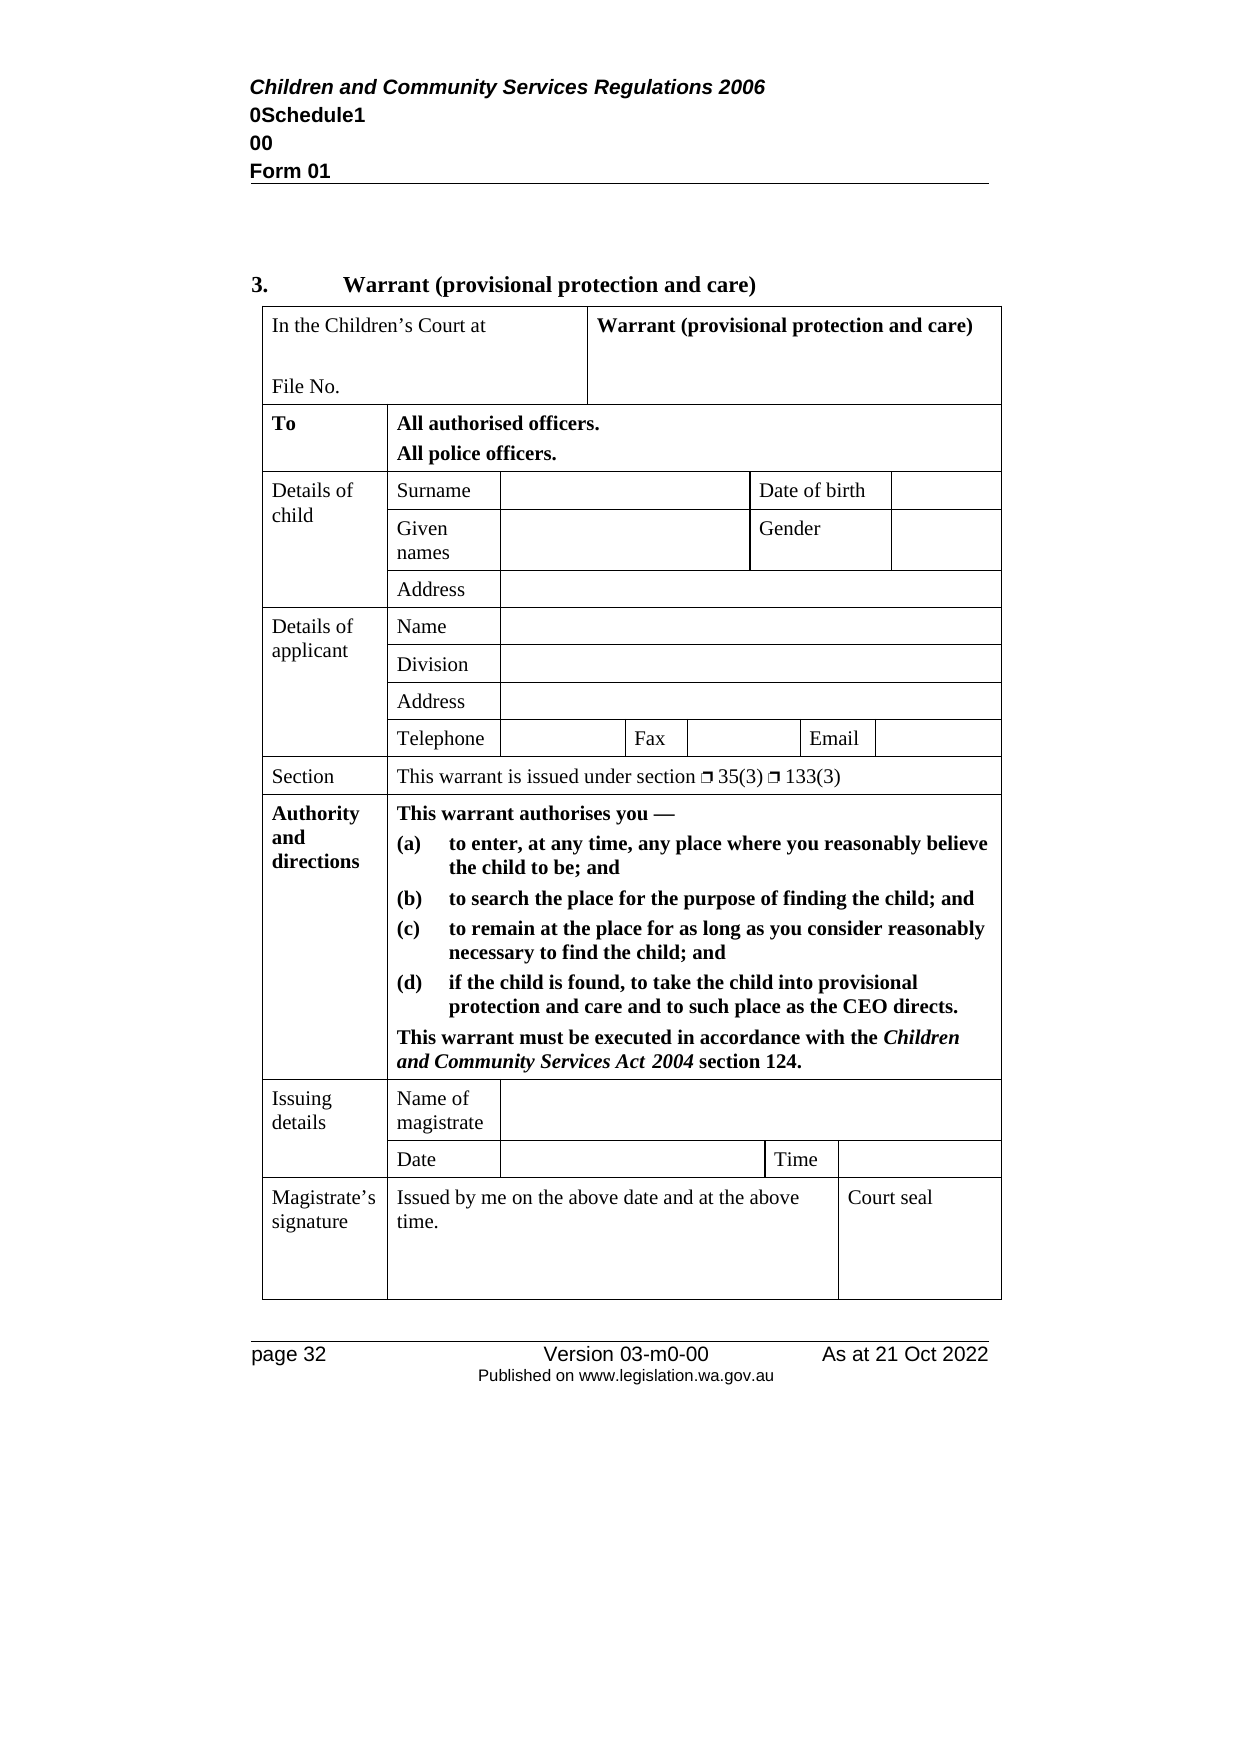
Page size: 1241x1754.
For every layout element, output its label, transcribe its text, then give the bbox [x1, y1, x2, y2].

table_cell Details of child [263, 472, 387, 607]
table_cell Section [263, 757, 387, 793]
table_cell [501, 645, 1001, 682]
table_cell [892, 472, 1001, 508]
subtitle 3. Warrant (provisional protection and care) [251, 271, 989, 297]
table_cell This warrant is issued under section 35(3) 133(3) [388, 757, 1001, 793]
table_cell [501, 1141, 764, 1177]
table_header In the Children’s Court at File No. [263, 307, 587, 403]
table_cell [501, 720, 625, 756]
table_cell [839, 1141, 1001, 1177]
table_cell Authority and directions [263, 795, 387, 1079]
table_cell Email [801, 720, 875, 756]
table_cell Issuing details [263, 1080, 387, 1177]
table_cell Address [388, 683, 500, 719]
table_cell Time [766, 1141, 838, 1177]
table_cell Gender [751, 510, 891, 570]
table_cell Name [388, 608, 500, 644]
table_cell [501, 571, 1001, 607]
table_cell Surname [388, 472, 500, 508]
table_cell [876, 720, 1001, 756]
table_cell [501, 472, 749, 508]
table_cell Issued by me on the above date and at the above time. [388, 1178, 838, 1299]
table_header Warrant (provisional protection and care) [588, 307, 1001, 403]
table_cell Division [388, 645, 500, 682]
table_cell Telephone [388, 720, 500, 756]
table_cell Given names [388, 510, 500, 570]
table_cell Details of applicant [263, 608, 387, 756]
table_cell Magistrate’s signature [263, 1178, 387, 1299]
table_cell [501, 608, 1001, 644]
table_cell All authorised officers. All police officers. [388, 405, 1001, 471]
table_cell To [263, 405, 387, 471]
table_cell Court seal [839, 1178, 1001, 1299]
table_cell Date [388, 1141, 500, 1177]
table_cell [501, 683, 1001, 719]
table_cell [501, 1080, 1001, 1140]
table_cell Date of birth [751, 472, 891, 508]
table_cell This warrant authorises you — (a) to enter, at any time, any place where you reasonably believe the child to be; and (b) to search the place for the purpose of finding the child; and (c) to remain at the place for as long as you consider reasonably necessary to find the child; and (d) if the child is found, to take the child into provisional protection and care and to such place as the CEO directs. This warrant must be executed in accordance with the Children and Community Services Act 2004 section 124. [388, 795, 1001, 1079]
table_cell Address [388, 571, 500, 607]
table_cell [892, 510, 1001, 570]
table_cell [688, 720, 800, 756]
table_cell Name of magistrate [388, 1080, 500, 1140]
table_cell [501, 510, 749, 570]
table_cell Fax [626, 720, 687, 756]
